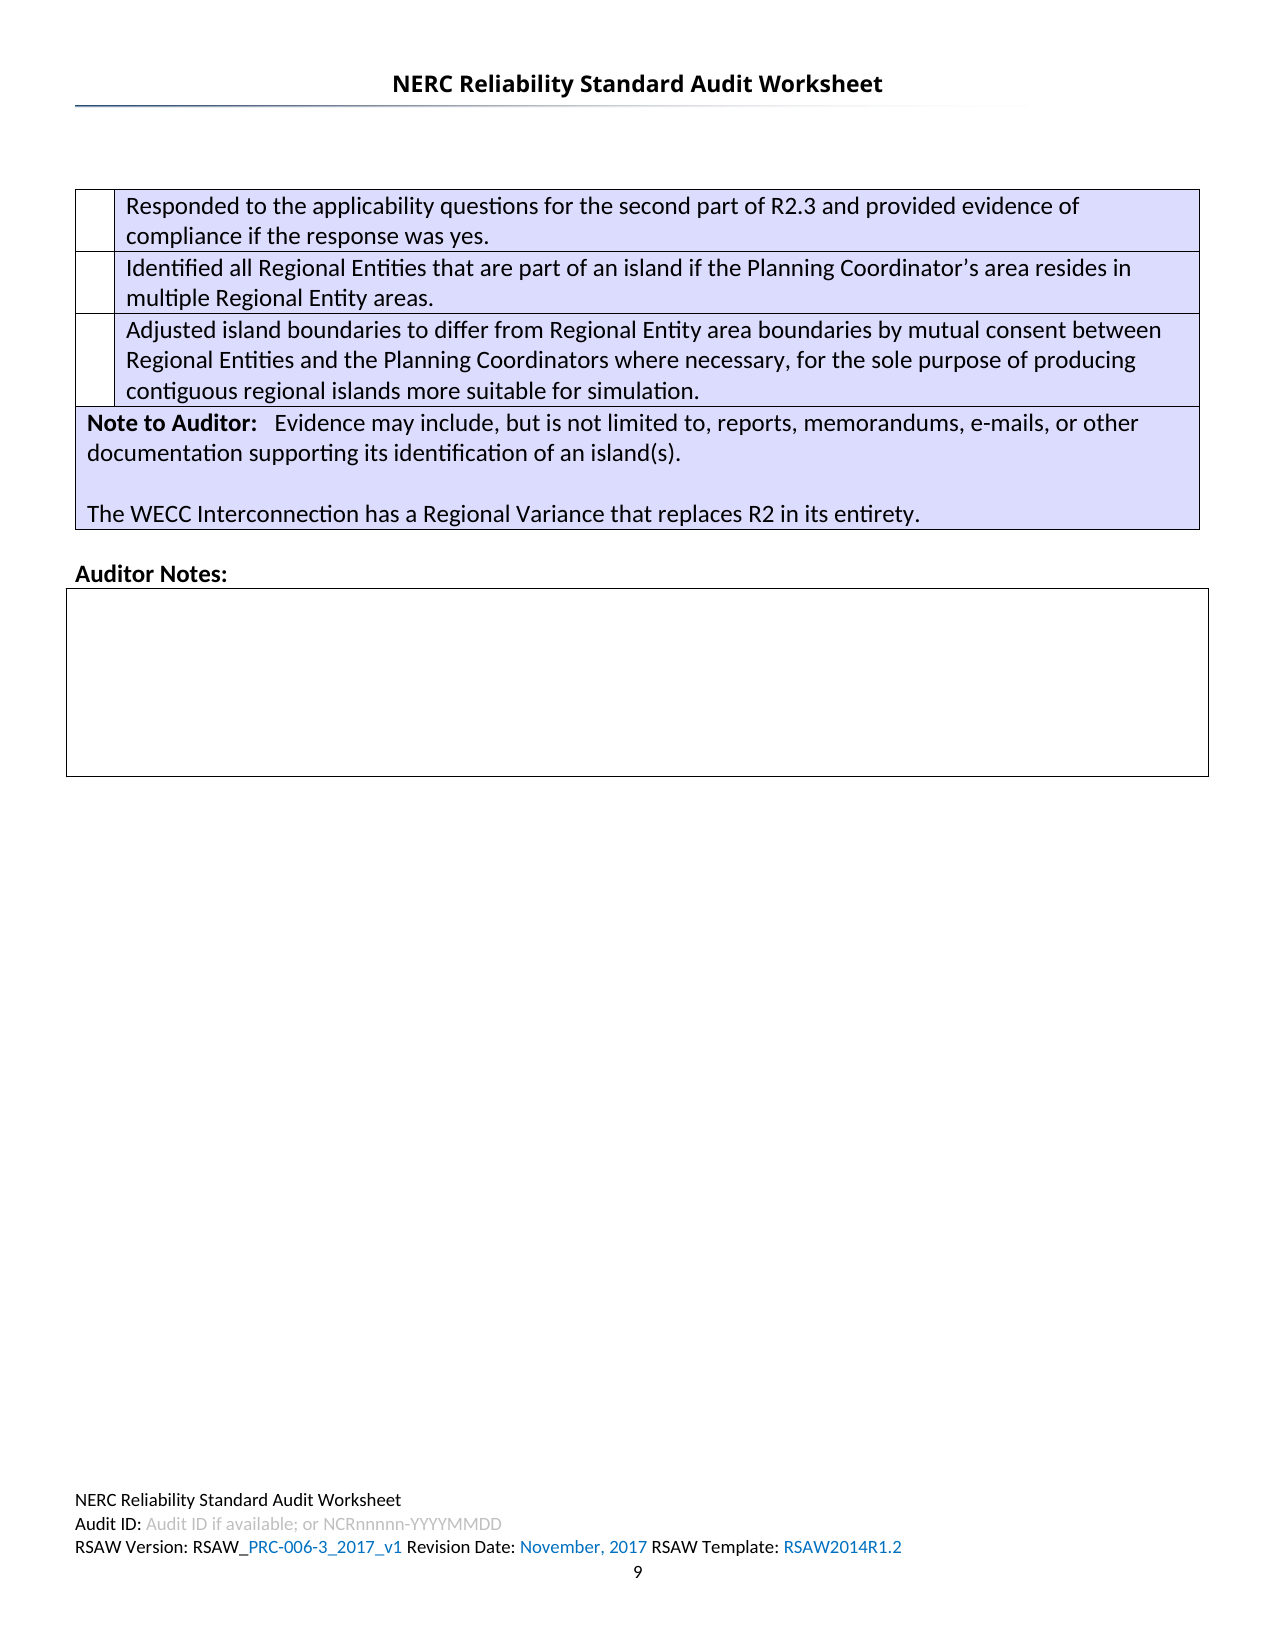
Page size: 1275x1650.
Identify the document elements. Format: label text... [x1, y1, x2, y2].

text Auditor Notes: [75, 560, 1200, 588]
table_cell Identified all Regional Entities that are part of an island if the Planning Coordinator’s area resides in multiple Regional Entity areas. [115, 252, 1199, 313]
table_cell [76, 314, 114, 406]
table_cell [76, 190, 114, 251]
table_cell [76, 252, 114, 313]
picture [75, 105, 1052, 114]
table_cell Note to Auditor: Evidence may include, but is not limited to, reports, memorandums, e-mails, or other documentation supporting its identification of an island(s). The WECC Interconnection has a Regional Variance that replaces R2 in its entirety. [76, 407, 1199, 529]
table_cell Responded to the applicability questions for the second part of R2.3 and provided evidence of compliance if the response was yes. [115, 190, 1199, 251]
table_cell Adjusted island boundaries to differ from Regional Entity area boundaries by mutual consent between Regional Entities and the Planning Coordinators where necessary, for the sole purpose of producing contiguous regional islands more suitable for simulation. [115, 314, 1199, 406]
